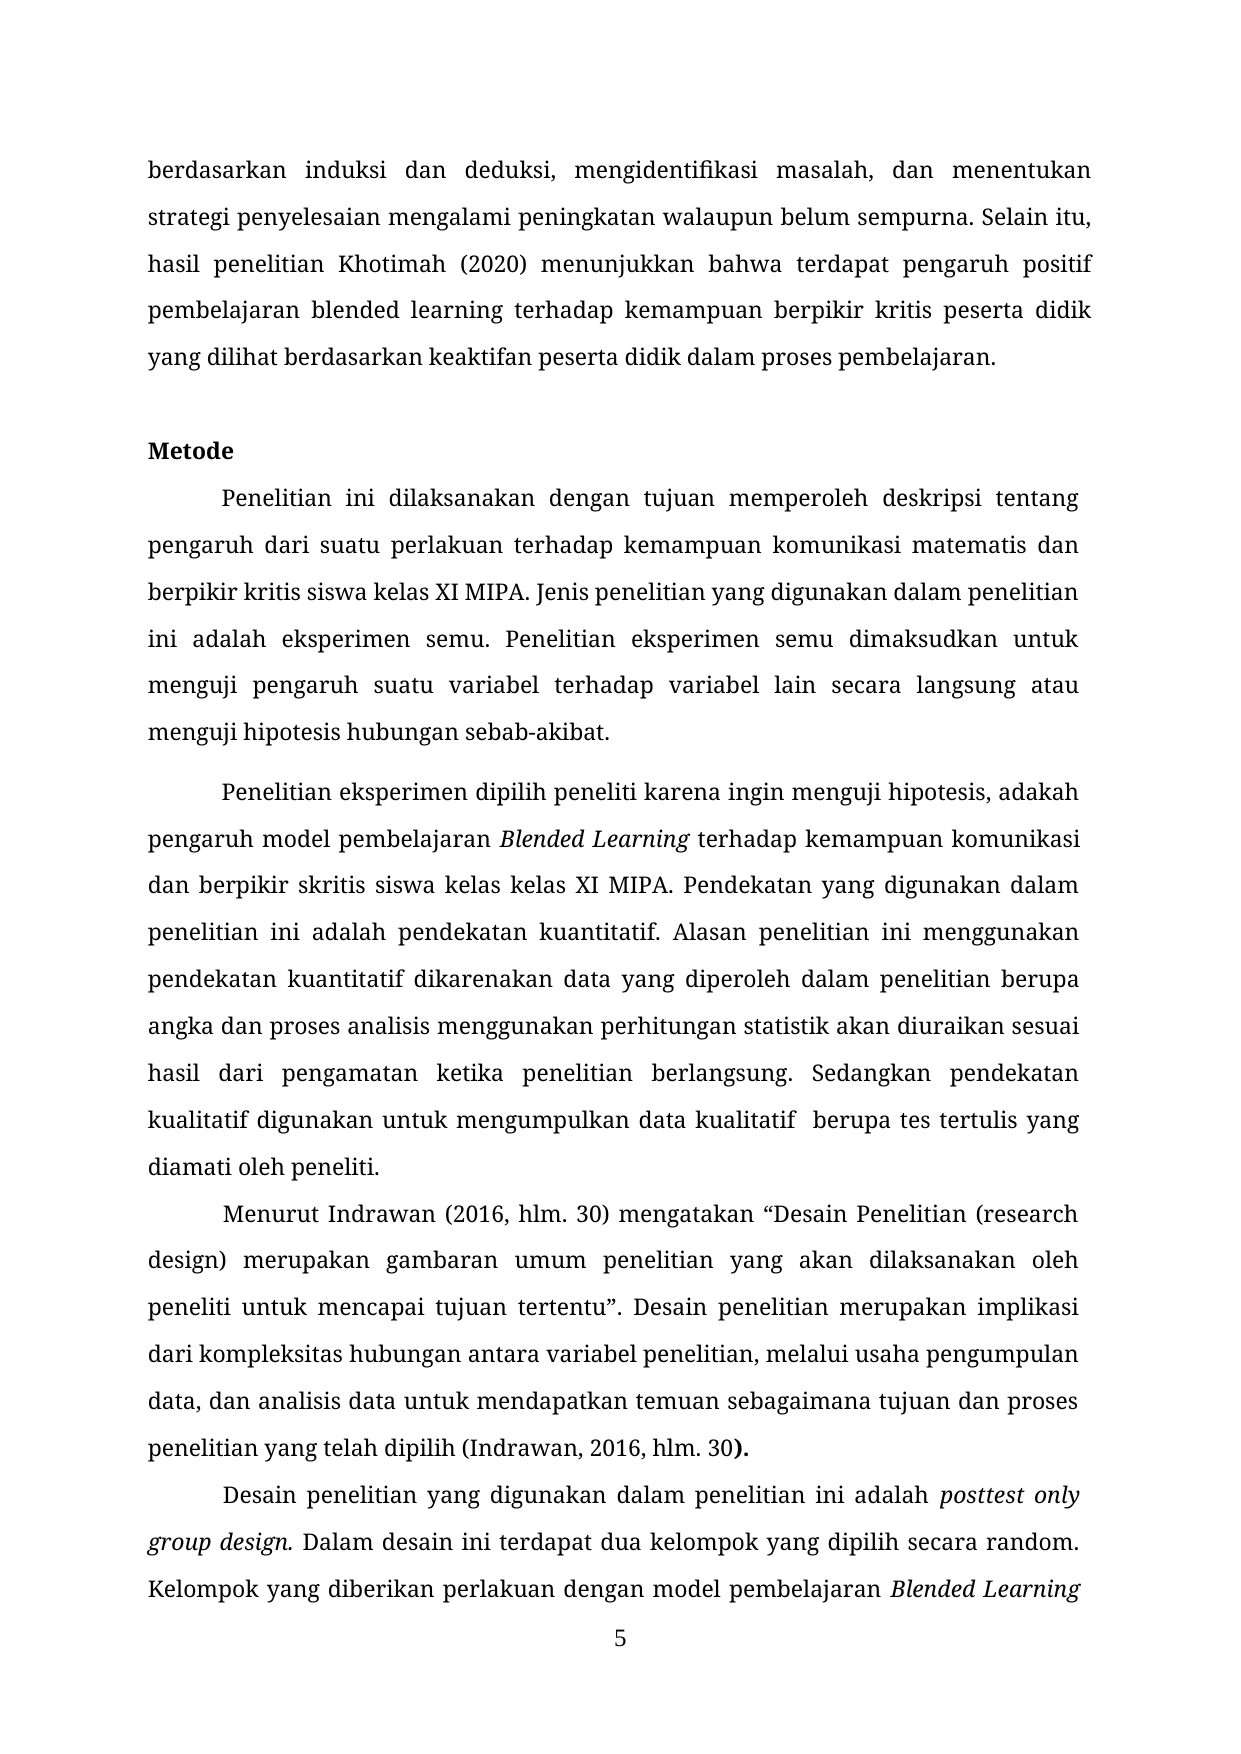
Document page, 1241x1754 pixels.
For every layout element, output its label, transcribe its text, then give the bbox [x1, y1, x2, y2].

text Menurut Indrawan (2016, hlm. 30) mengatakan “Desain Penelitian (research design) merupakan gambaran umum penelitian yang akan dilaksanakan oleh peneliti untuk mencapai tujuan tertentu”. Desain penelitian merupakan implikasi dari kompleksitas hubungan antara variabel penelitian, melalui usaha pengumpulan data, dan analisis data untuk mendapatkan temuan sebagaimana tujuan dan proses penelitian yang telah dipilih (Indrawan, 2016, hlm. 30). [148, 1198, 1080, 1463]
text Penelitian eksperimen dipilih peneliti karena ingin menguji hipotesis, adakah pengaruh model pembelajaran Blended Learning terhadap kemampuan komunikasi dan berpikir skritis siswa kelas kelas XI MIPA. Pendekatan yang digunakan dalam penelitian ini adalah pendekatan kuantitatif. Alasan penelitian ini menggunakan pendekatan kuantitatif dikarenakan data yang diperoleh dalam penelitian berupa angka dan proses analisis menggunakan perhitungan statistik akan diuraikan sesuai hasil dari pengamatan ketika penelitian berlangsung. Sedangkan pendekatan kualitatif digunakan untuk mengumpulkan data kualitatif berupa tes tertulis yang diamati oleh peneliti. [148, 776, 1081, 1182]
text Penelitian ini dilaksanakan dengan tujuan memperoleh deskripsi tentang pengaruh dari suatu perlakuan terhadap kemampuan komunikasi matematis dan berpikir kritis siswa kelas XI MIPA. Jenis penelitian yang digunakan dalam penelitian ini adalah eksperimen semu. Penelitian eksperimen semu dimaksudkan untuk menguji pengaruh suatu variabel terhadap variabel lain secara langsung atau menguji hipotesis hubungan sebab-akibat. [148, 482, 1080, 748]
text Metode [148, 435, 1092, 466]
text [148, 1479, 1080, 1604]
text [148, 154, 1092, 373]
